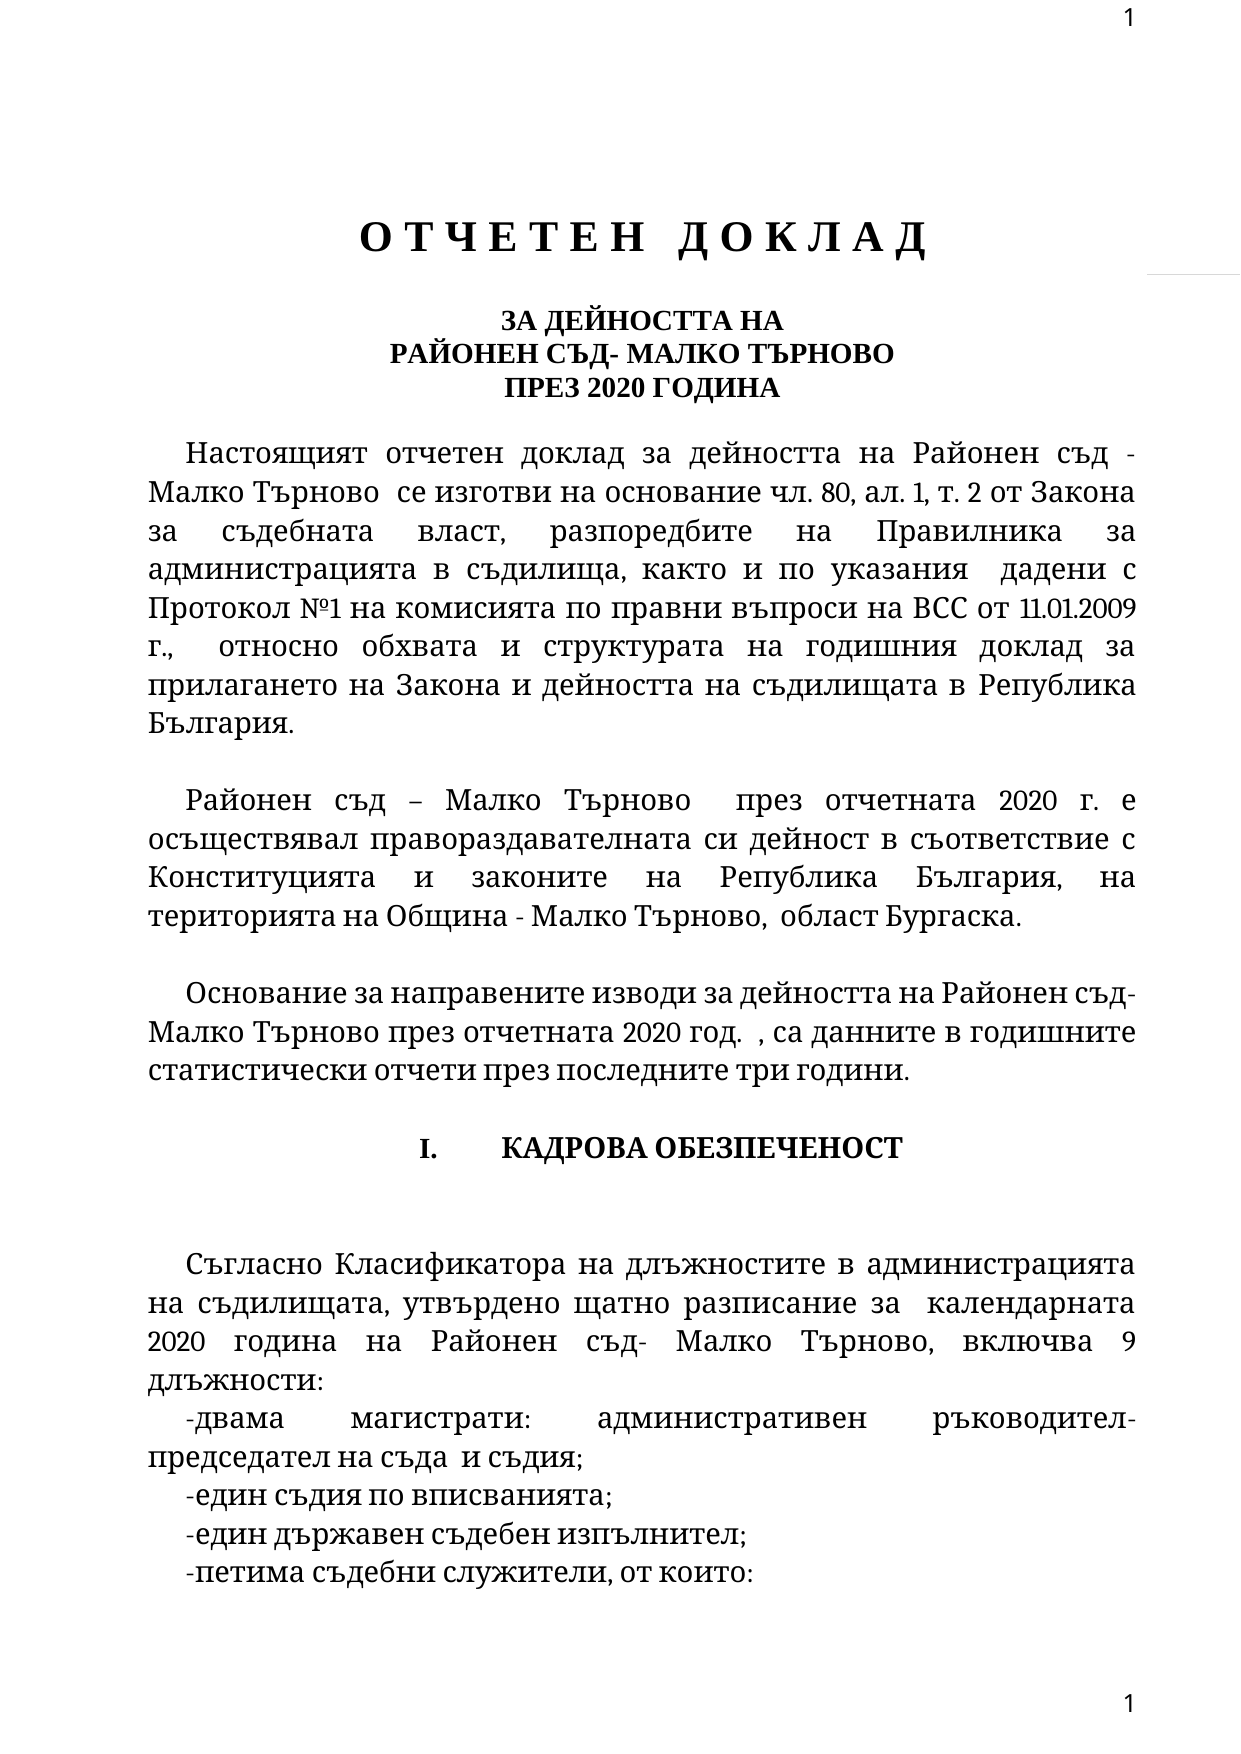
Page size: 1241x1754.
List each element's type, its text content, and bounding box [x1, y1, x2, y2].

text ОТЧЕТЕН ДОКЛАД [148, 216, 1137, 260]
text Съгласно Класификатора на длъжностите в администрацията на съдилищата, утвърдено щатно разписание за календарната 2020 година на Районен съд- Малко Търново, включва 9 длъжности: [148, 1248, 1137, 1397]
text -един държавен съдебен изпълнител; [148, 1518, 1137, 1552]
text -един съдия по вписванията; [148, 1479, 1137, 1513]
text Настоящият отчетен доклад за дейността на Районен съд - Малко Търново се изготви на основание чл. 80, ал. 1, т. 2 от Закона за съдебната власт, разпоредбите на Правилника за администрацията в съдилища, както и по указания дадени с Протокол №1 на комисията по правни въпроси на ВСС от 11.01.2009 г., относно обхвата и структурата на годишния доклад за прилагането на Закона и дейността на съдилищата в Република България. [148, 438, 1137, 741]
text Районен съд – Малко Търново през отчетната 2020 г. е осъществявал правораздавателната си дейност в съответствие с Конституцията и законите на Република България, на територията на Община - Малко Търново, област Бургаска. [148, 784, 1137, 934]
list КАДРОВА ОБЕЗПЕЧЕНОСТ [148, 1131, 1137, 1166]
text -двама магистрати: административен ръководител- председател на съда и съдия; [148, 1402, 1137, 1474]
text ЗА ДЕЙНОСТТА НА РАЙОНЕН СЪД- МАЛКО ТЪРНОВО ПРЕЗ 2020 ГОДИНА [148, 303, 1137, 404]
text -петима съдебни служители, от които: [148, 1557, 1137, 1590]
text Основание за направените изводи за дейността на Районен съд- Малко Търново през отчетната 2020 год. , са данните в годишните статистически отчети през последните три години. [148, 977, 1137, 1088]
